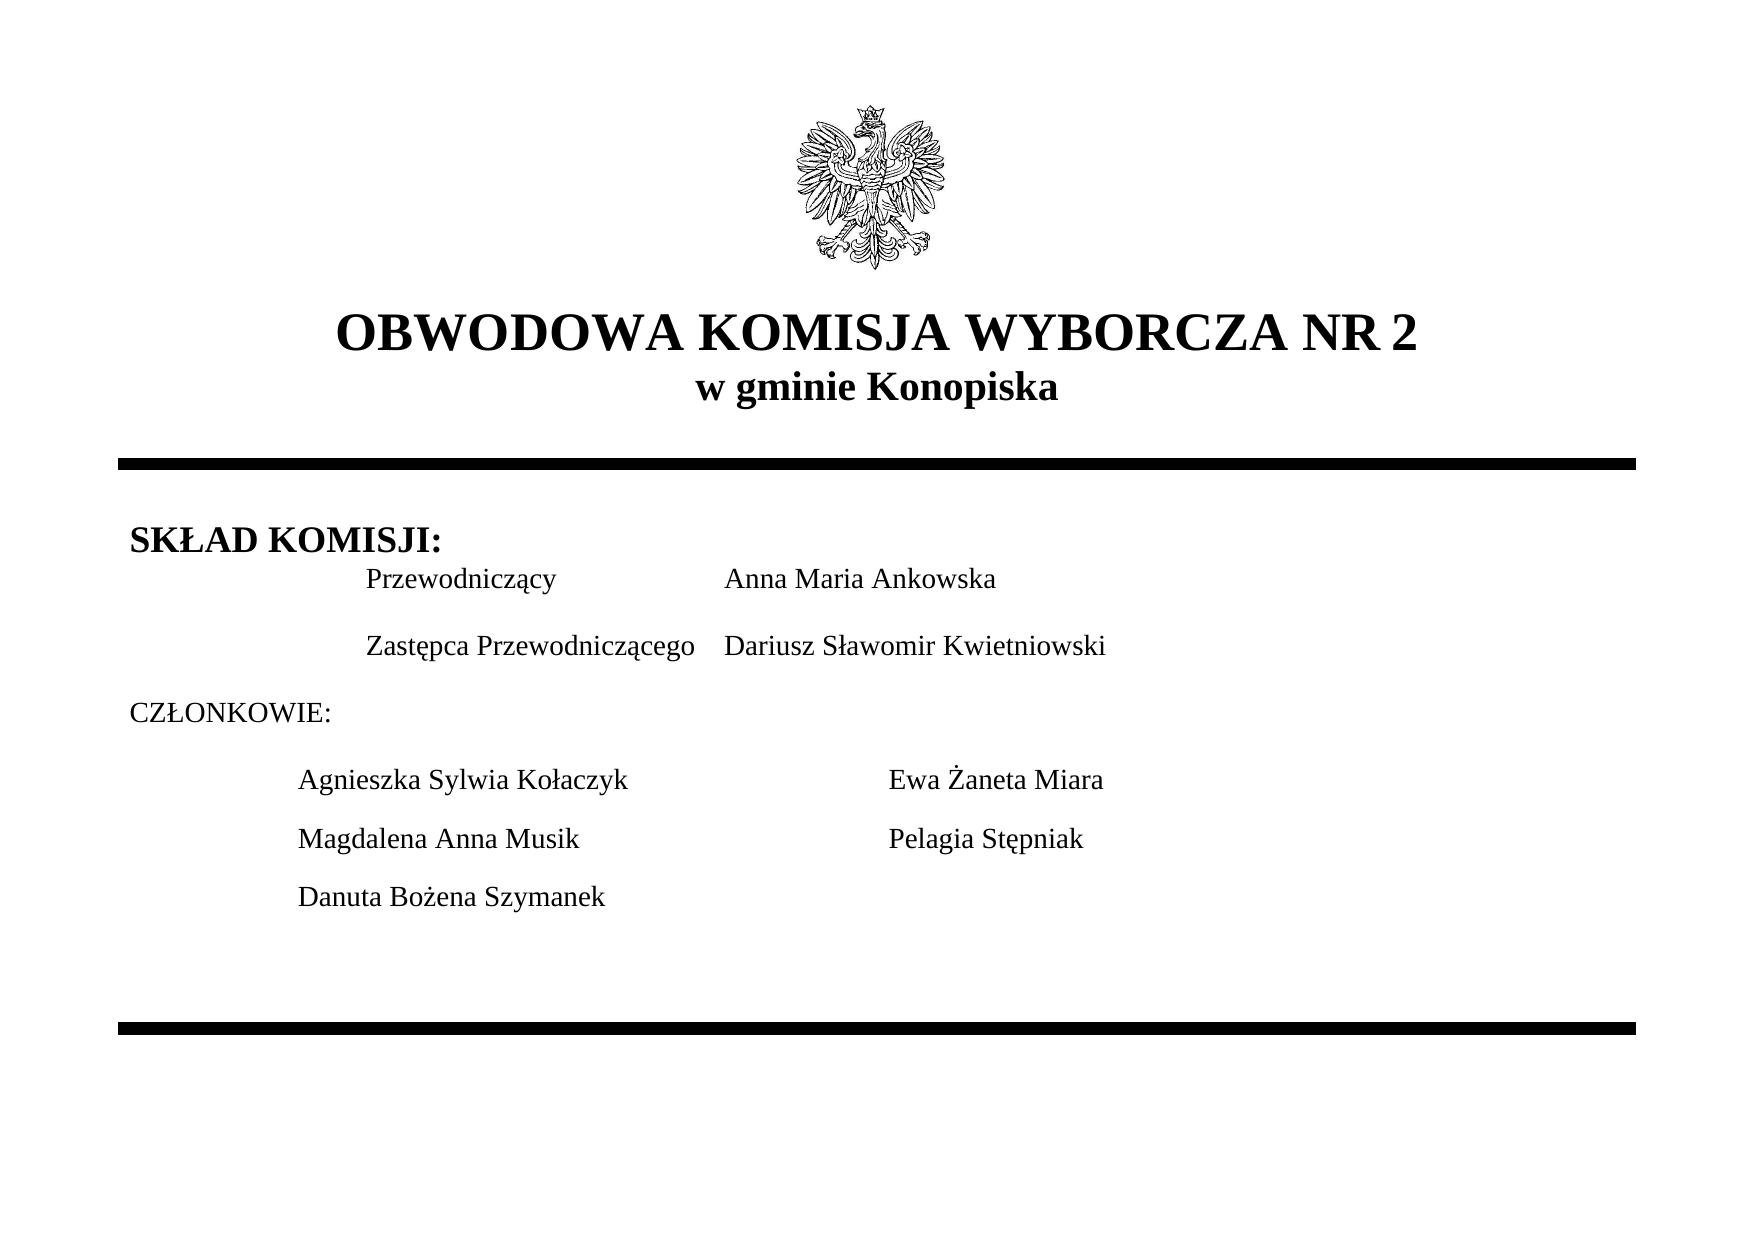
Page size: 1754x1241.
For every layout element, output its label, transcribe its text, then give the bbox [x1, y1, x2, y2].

table_header SKŁAD KOMISJI: Przewodniczący Anna Maria Ankowska Zastępca Przewodniczącego Dariusz Sławomir Kwietniowski CZŁONKOWIE: [118, 470, 1636, 1022]
picture [781, 87, 974, 271]
text w gminie Konopiska [118, 362, 1636, 409]
text OBWODOWA KOMISJA WYBORCZA NR 2 [118, 299, 1636, 362]
